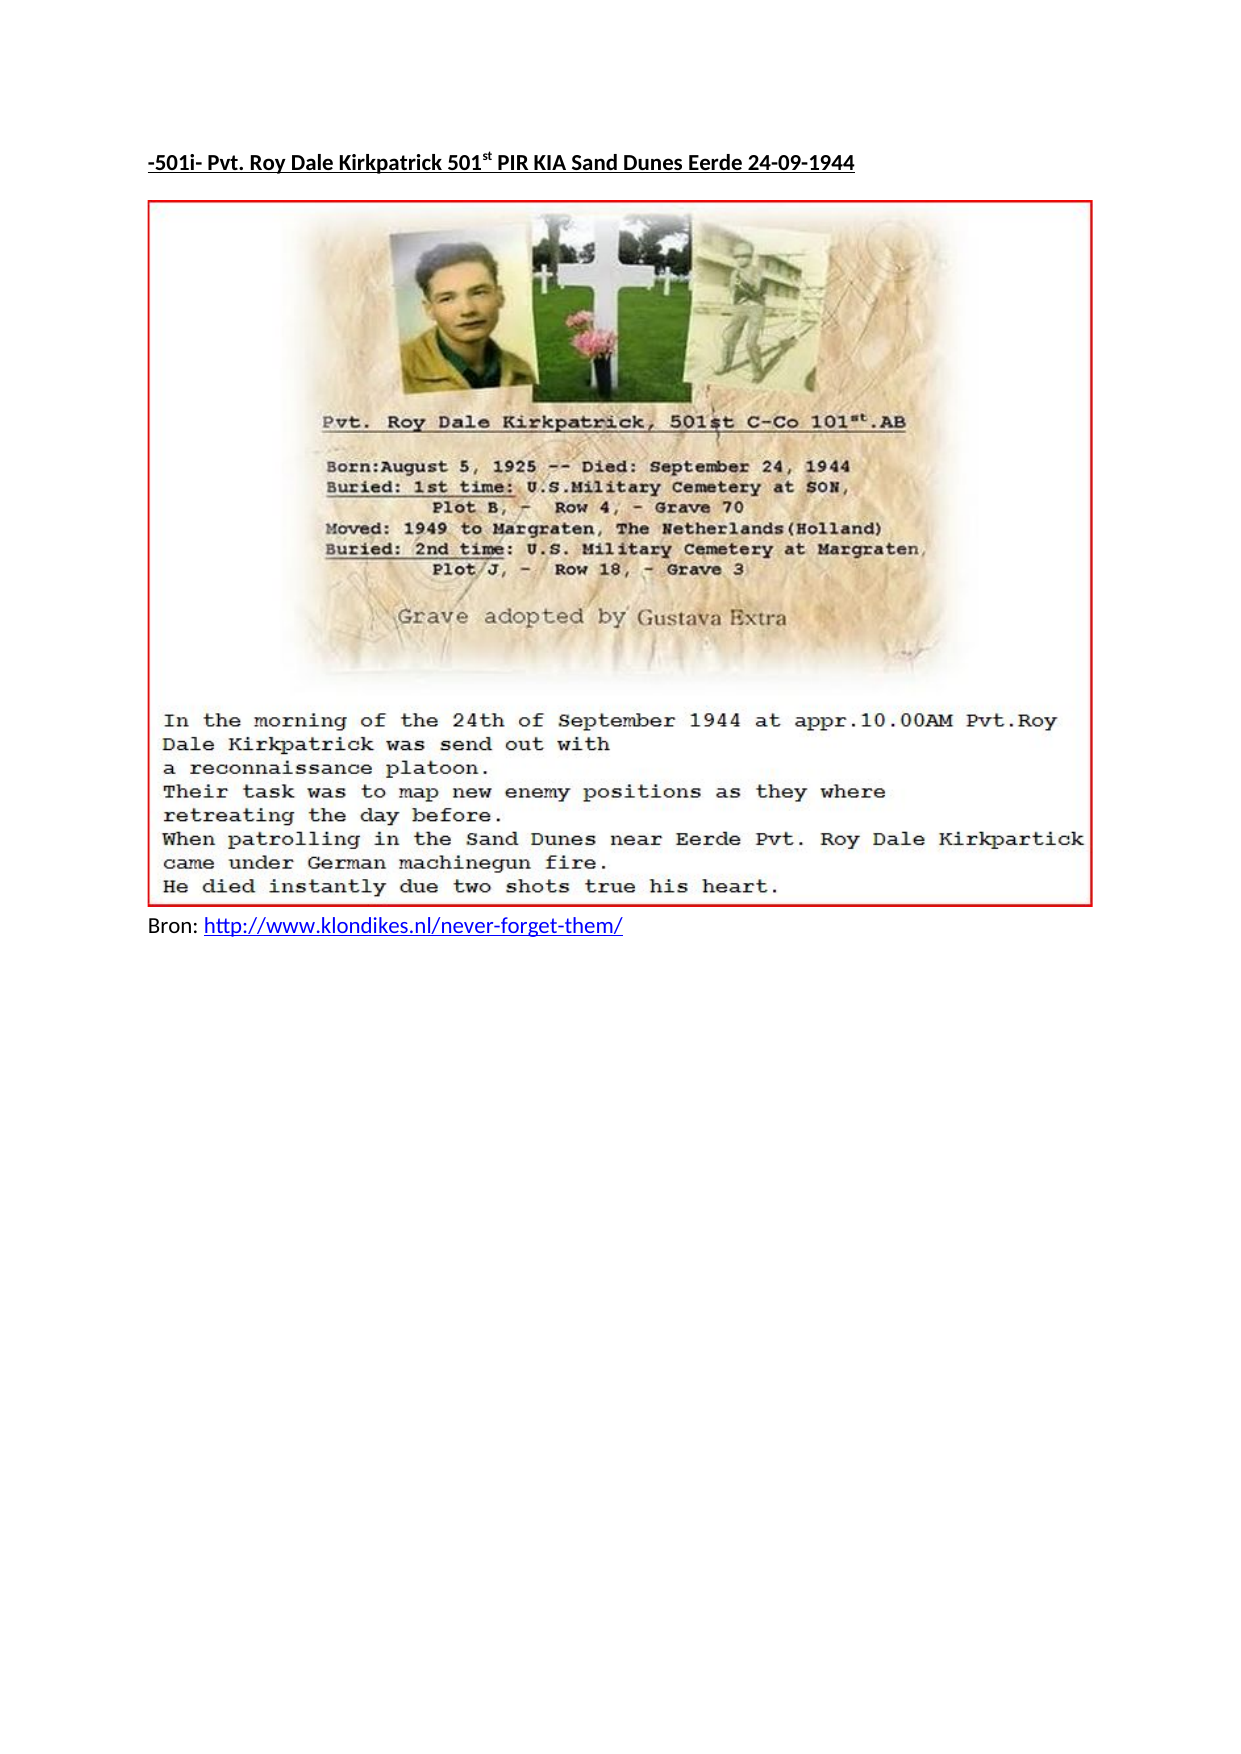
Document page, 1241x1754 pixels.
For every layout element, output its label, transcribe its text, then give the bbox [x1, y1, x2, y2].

text -501i- Pvt. Roy Dale Kirkpatrick 501st PIR KIA Sand Dunes Eerde 24-09-1944 [148, 148, 1093, 176]
text Bron: http://www.klondikes.nl/never-forget-them/ [148, 907, 1093, 939]
picture [147, 200, 1093, 907]
